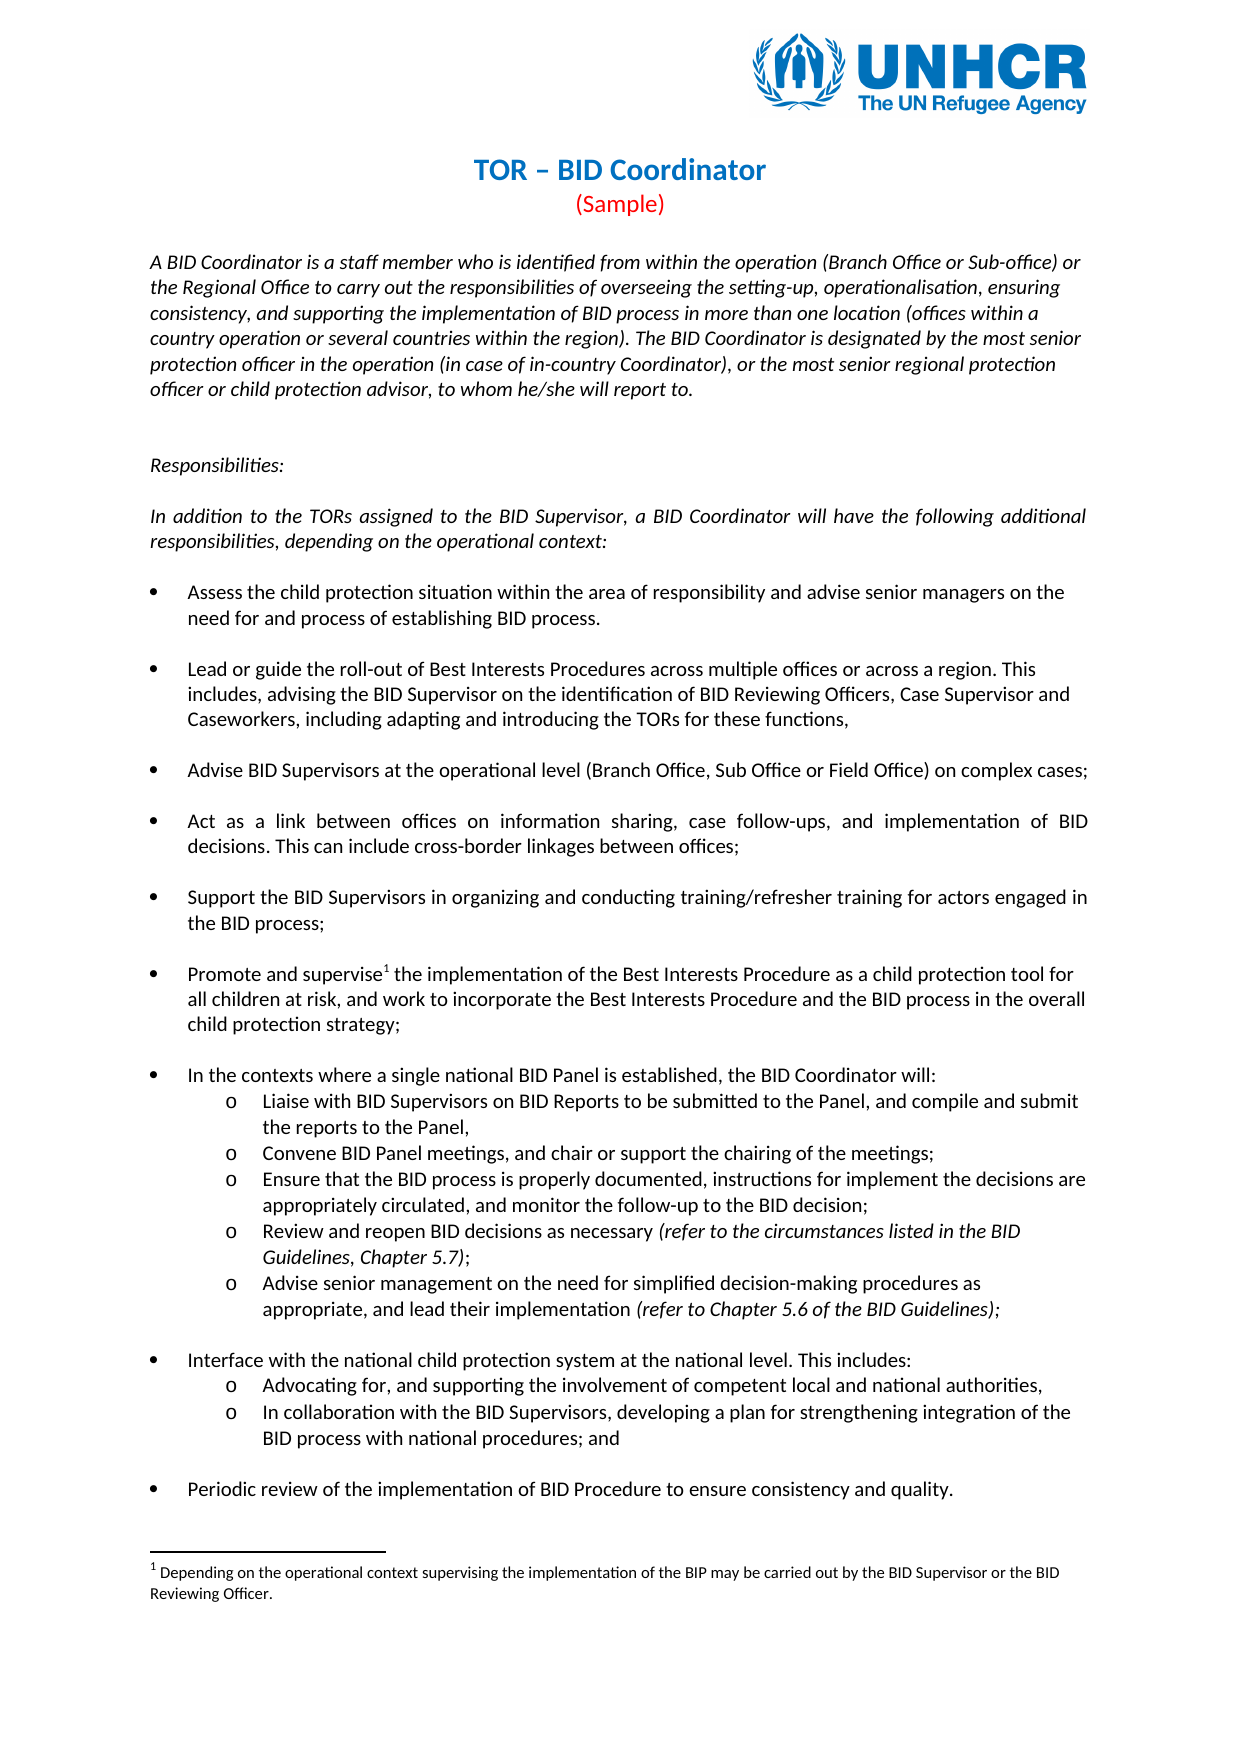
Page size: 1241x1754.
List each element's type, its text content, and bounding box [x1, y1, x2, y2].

list Advocating for, and supporting the involvement of competent local and national authorities, [225, 1373, 1090, 1399]
list Convene BID Panel meetings, and chair or support the chairing of the meetings; [225, 1140, 1090, 1166]
text (Sample) [150, 188, 1090, 219]
text A BID Coordinator is a staff member who is identified from within the operation (Branch Office or Sub-office) or the Regional Office to carry out the responsibilities of overseeing the setting-up, operationalisation, ensuring consistency, and supporting the implementation of BID process in more than one location (offices within a country operation or several countries within the region). The BID Coordinator is designated by the most senior protection officer in the operation (in case of in-country Coordinator), or the most senior regional protection officer or child protection advisor, to whom he/she will report to. [150, 249, 1090, 402]
list Advise senior management on the need for simplified decision-making procedures as appropriate, and lead their implementation (refer to Chapter 5.6 of the BID Guidelines); [225, 1270, 1090, 1322]
list Review and reopen BID decisions as necessary (refer to the circumstances listed in the BID Guidelines, Chapter 5.7); [225, 1218, 1090, 1270]
list Interface with the national child protection system at the national level. This includes: [150, 1347, 1090, 1373]
list Lead or guide the roll-out of Best Interests Procedures across multiple offices or across a region. This includes, advising the BID Supervisor on the identification of BID Reviewing Officers, Case Supervisor and Caseworkers, including adapting and introducing the TORs for these functions, [150, 656, 1090, 732]
text TOR – BID Coordinator [150, 150, 1090, 188]
list Assess the child protection situation within the area of responsibility and advise senior managers on the need for and process of establishing BID process. [150, 579, 1090, 630]
list Ensure that the BID process is properly documented, instructions for implement the decisions are appropriately circulated, and monitor the follow-up to the BID decision; [225, 1166, 1090, 1218]
picture [749, 29, 1091, 118]
list Liaise with BID Supervisors on BID Reports to be submitted to the Panel, and compile and submit the reports to the Panel, [225, 1088, 1090, 1140]
list Act as a link between offices on information sharing, case follow-ups, and implementation of BID decisions. This can include cross-border linkages between offices; [150, 808, 1090, 859]
text Responsibilities: [150, 452, 1090, 478]
list In the contexts where a single national BID Panel is established, the BID Coordinator will: [150, 1062, 1090, 1088]
text In addition to the TORs assigned to the BID Supervisor, a BID Coordinator will have the following additional responsibilities, depending on the operational context: [150, 503, 1090, 554]
list Periodic review of the implementation of BID Procedure to ensure consistency and quality. [150, 1476, 1090, 1502]
list Support the BID Supervisors in organizing and conducting training/refresher training for actors engaged in the BID process; [150, 884, 1090, 935]
list Advise BID Supervisors at the operational level (Branch Office, Sub Office or Field Office) on complex cases; [150, 757, 1090, 783]
list In collaboration with the BID Supervisors, developing a plan for strengthening integration of the BID process with national procedures; and [225, 1399, 1090, 1451]
list Promote and supervise the implementation of the Best Interests Procedure as a child protection tool for all children at risk, and work to incorporate the Best Interests Procedure and the BID process in the overall child protection strategy; [150, 961, 1090, 1037]
